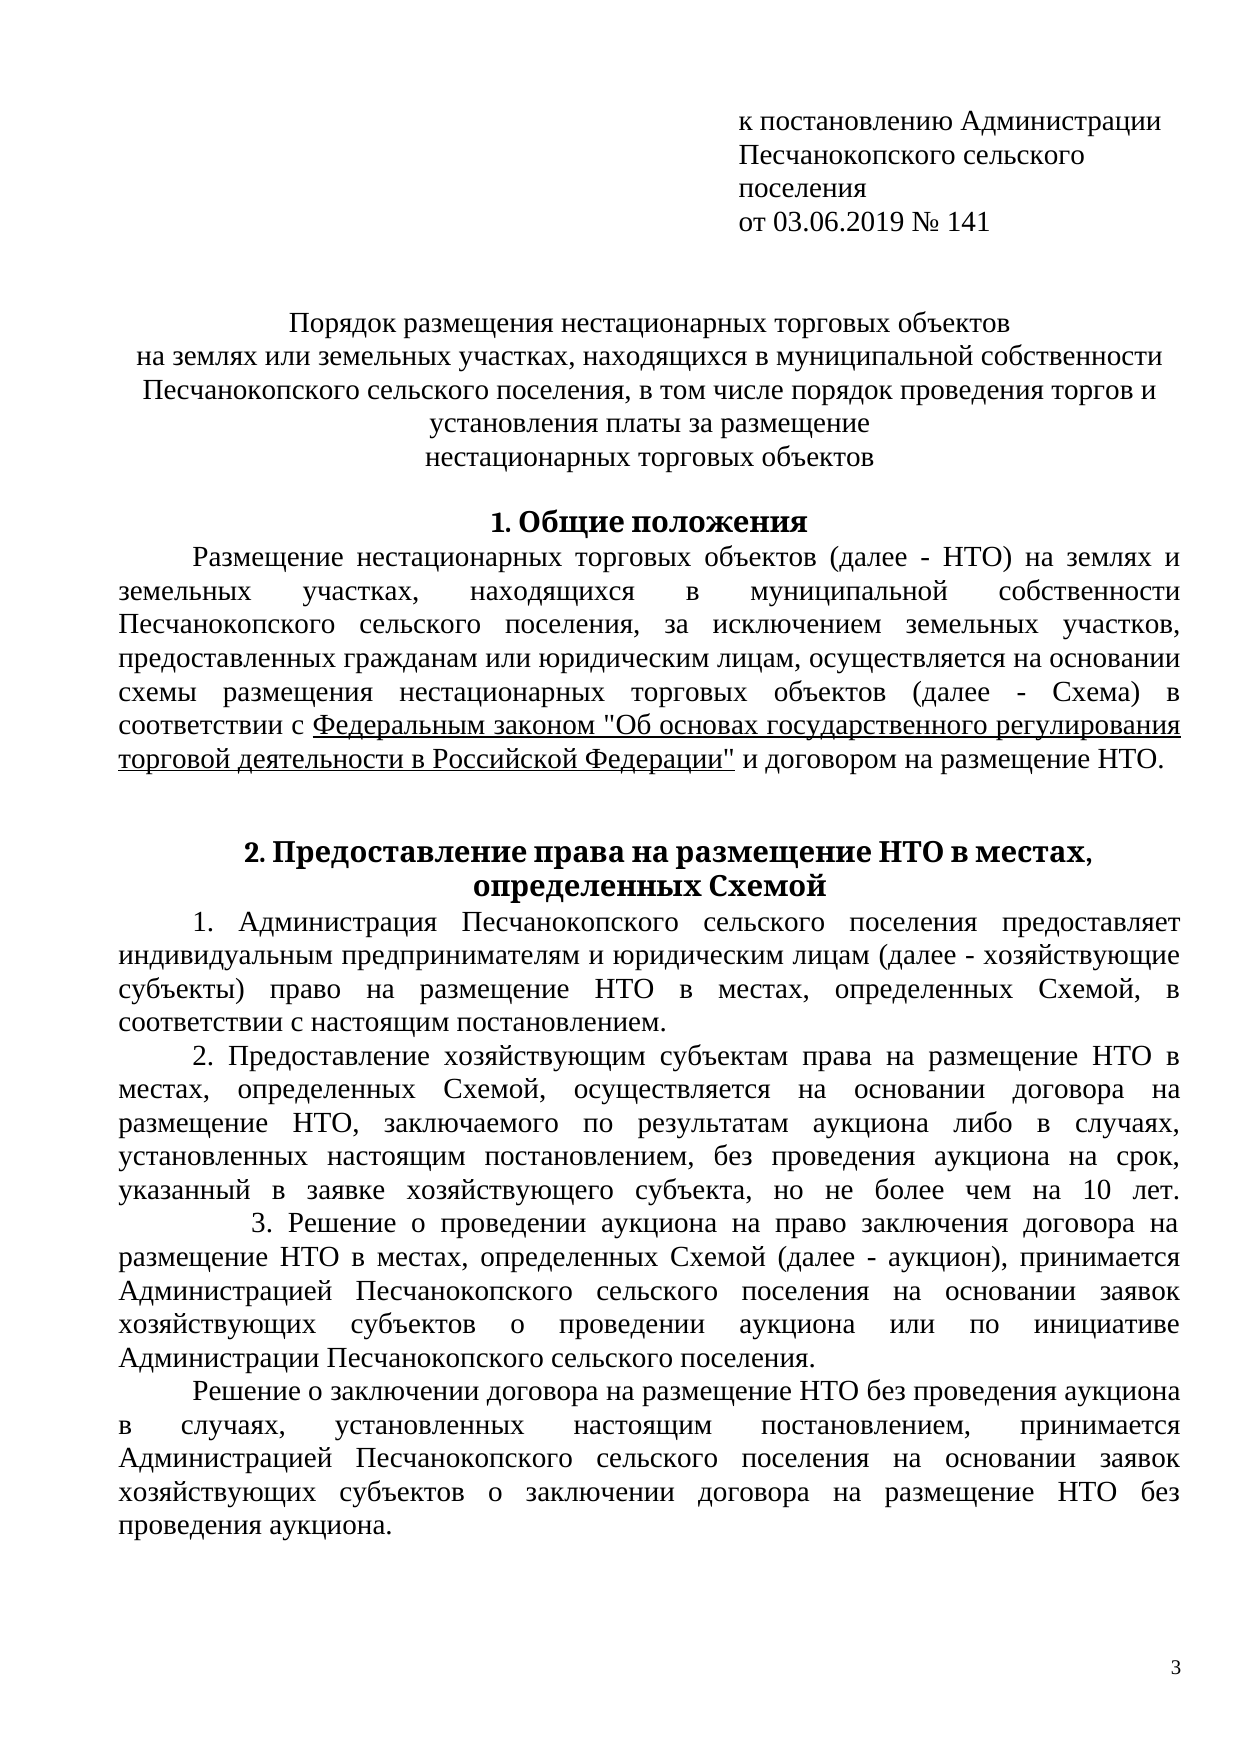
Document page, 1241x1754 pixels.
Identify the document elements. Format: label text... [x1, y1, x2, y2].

subtitle 2. Предоставление права на размещение НТО в местах, определенных Схемой [118, 837, 1181, 904]
text на землях или земельных участках, находящихся в муниципальной собственности Песчанокопского сельского поселения, в том числе порядок проведения торгов и установления платы за размещение [118, 338, 1181, 439]
text нестационарных торговых объектов [118, 439, 1181, 472]
text Размещение нестационарных торговых объектов (далее - НТО) на землях и земельных участках, находящихся в муниципальной собственности Песчанокопского сельского поселения, за исключением земельных участков, предоставленных гражданам или юридическим лицам, осуществляется на основании схемы размещения нестационарных торговых объектов (далее - Схема) в соответствии с Федеральным законом "Об основах государственного регулирования торговой деятельности в Российской Федерации" и договором на размещение НТО. [118, 539, 1181, 774]
text 2. Предоставление хозяйствующим субъектам права на размещение НТО в местах, определенных Схемой, осуществляется на основании договора на размещение НТО, заключаемого по результатам аукциона либо в случаях, установленных настоящим постановлением, без проведения аукциона на срок, указанный в заявке хозяйствующего субъекта, но не более чем на 10 лет. 3. Решение о проведении аукциона на право заключения договора на размещение НТО в местах, определенных Схемой (далее - аукцион), принимается Администрацией Песчанокопского сельского поселения на основании заявок хозяйствующих субъектов о проведении аукциона или по инициативе Администрации Песчанокопского сельского поселения. [118, 1038, 1181, 1373]
text Решение о заключении договора на размещение НТО без проведения аукциона в случаях, установленных настоящим постановлением, принимается Администрацией Песчанокопского сельского поселения на основании заявок хозяйствующих субъектов о заключении договора на размещение НТО без проведения аукциона. [118, 1373, 1181, 1541]
text 1. Администрация Песчанокопского сельского поселения предоставляет индивидуальным предпринимателям и юридическим лицам (далее - хозяйствующие субъекты) право на размещение НТО в местах, определенных Схемой, в соответствии с настоящим постановлением. [118, 904, 1181, 1038]
text Порядок размещения нестационарных торговых объектов [118, 305, 1181, 338]
text к постановлению Администрации Песчанокопского сельского поселения [738, 103, 1181, 204]
subtitle 1. Общие положения [118, 506, 1181, 539]
text от 03.06.2019 № 141 [738, 204, 1181, 238]
